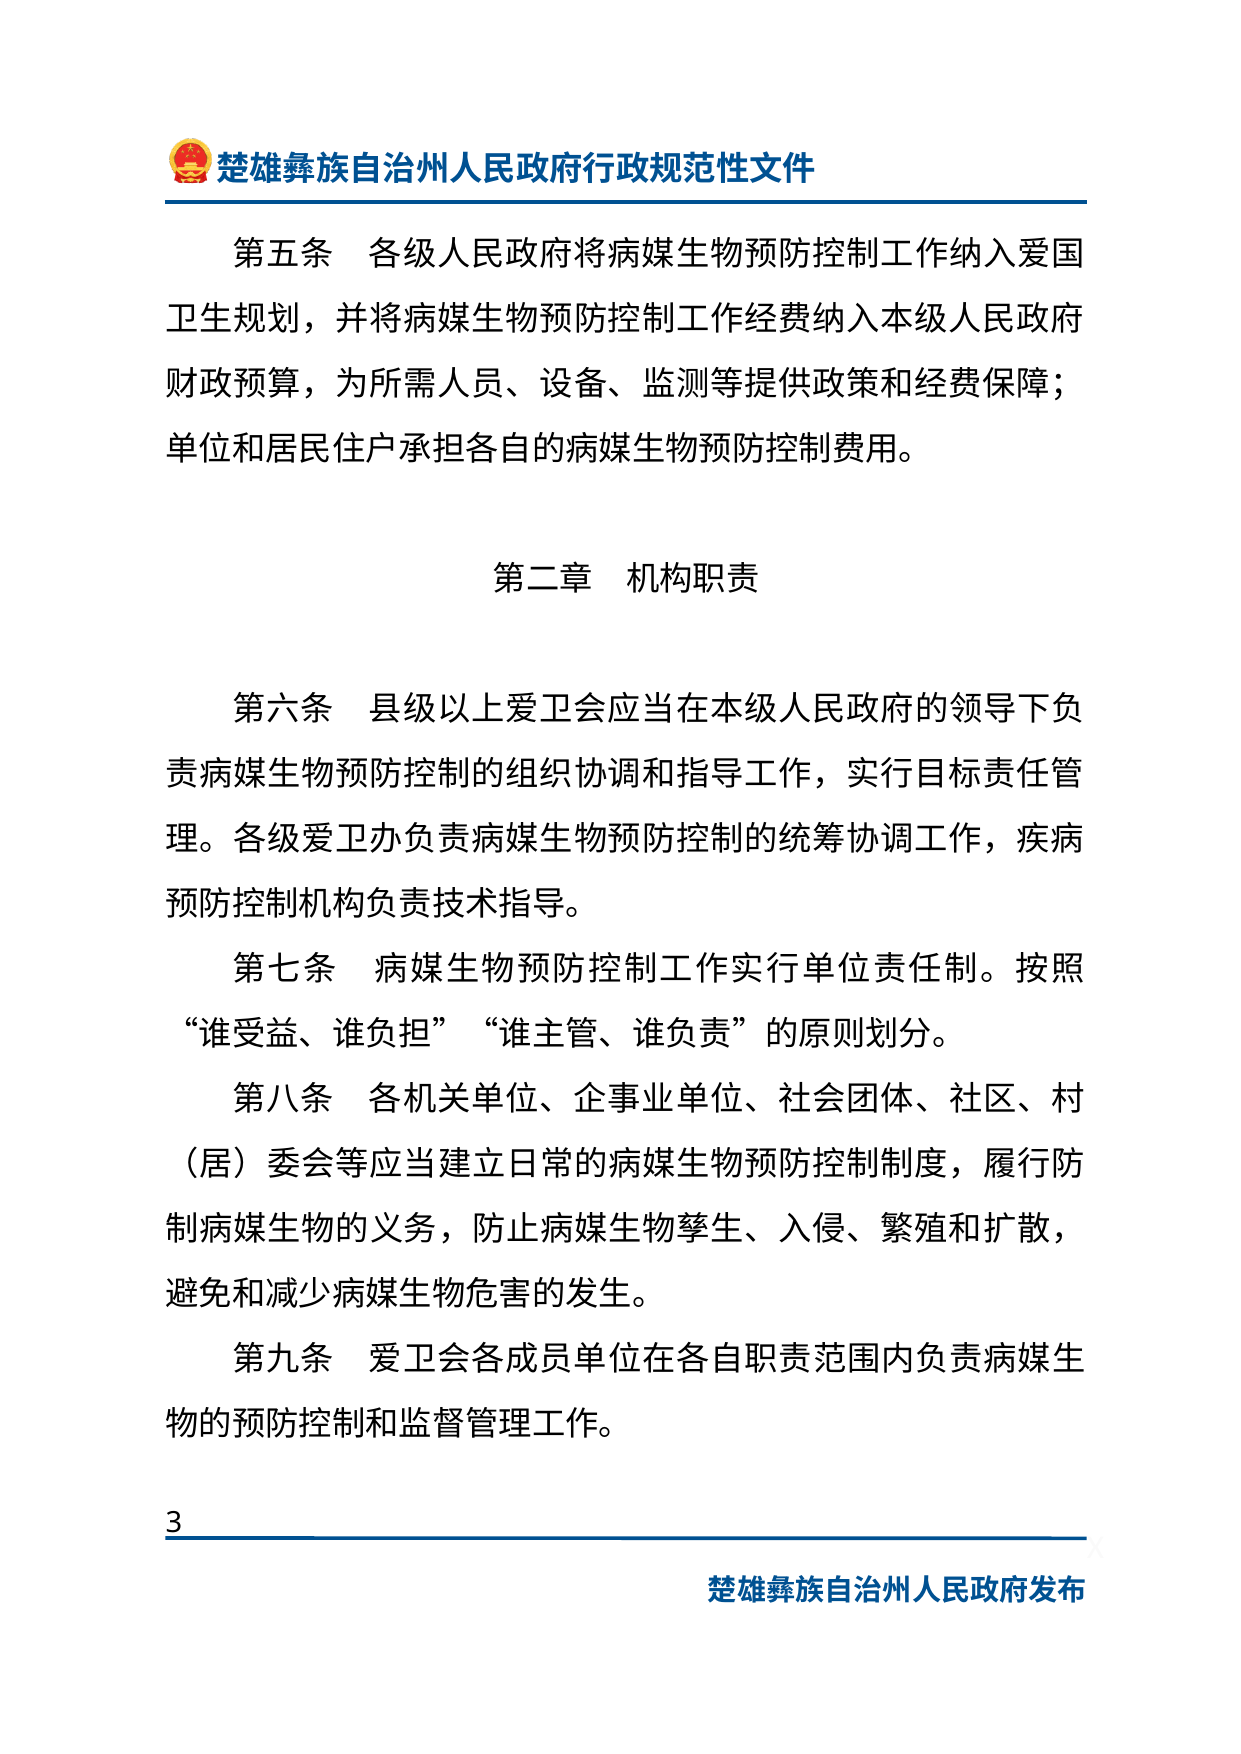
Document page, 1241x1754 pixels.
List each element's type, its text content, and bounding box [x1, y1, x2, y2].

text 第六条 县级以上爱卫会应当在本级人民政府的领导下负责病媒生物预防控制的组织协调和指导工作，实行目标责任管理。各级爱卫办负责病媒生物预防控制的统筹协调工作，疾病预防控制机构负责技术指导。 [165, 674, 1087, 934]
text 第五条 各级人民政府将病媒生物预防控制工作纳入爱国卫生规划，并将病媒生物预防控制工作经费纳入本级人民政府财政预算，为所需人员、设备、监测等提供政策和经费保障；单位和居民住户承担各自的病媒生物预防控制费用。 [165, 219, 1087, 479]
text 第七条 病媒生物预防控制工作实行单位责任制。按照“谁受益、谁负担”“谁主管、谁负责”的原则划分。 [165, 934, 1087, 1064]
text 第二章 机构职责 [165, 544, 1087, 609]
text 第九条 爱卫会各成员单位在各自职责范围内负责病媒生物的预防控制和监督管理工作。 [165, 1324, 1087, 1454]
text 第八条 各机关单位、企事业单位、社会团体、社区、村（居）委会等应当建立日常的病媒生物预防控制制度，履行防制病媒生物的义务，防止病媒生物孳生、入侵、繁殖和扩散，避免和减少病媒生物危害的发生。 [165, 1064, 1087, 1324]
picture [165, 136, 216, 187]
